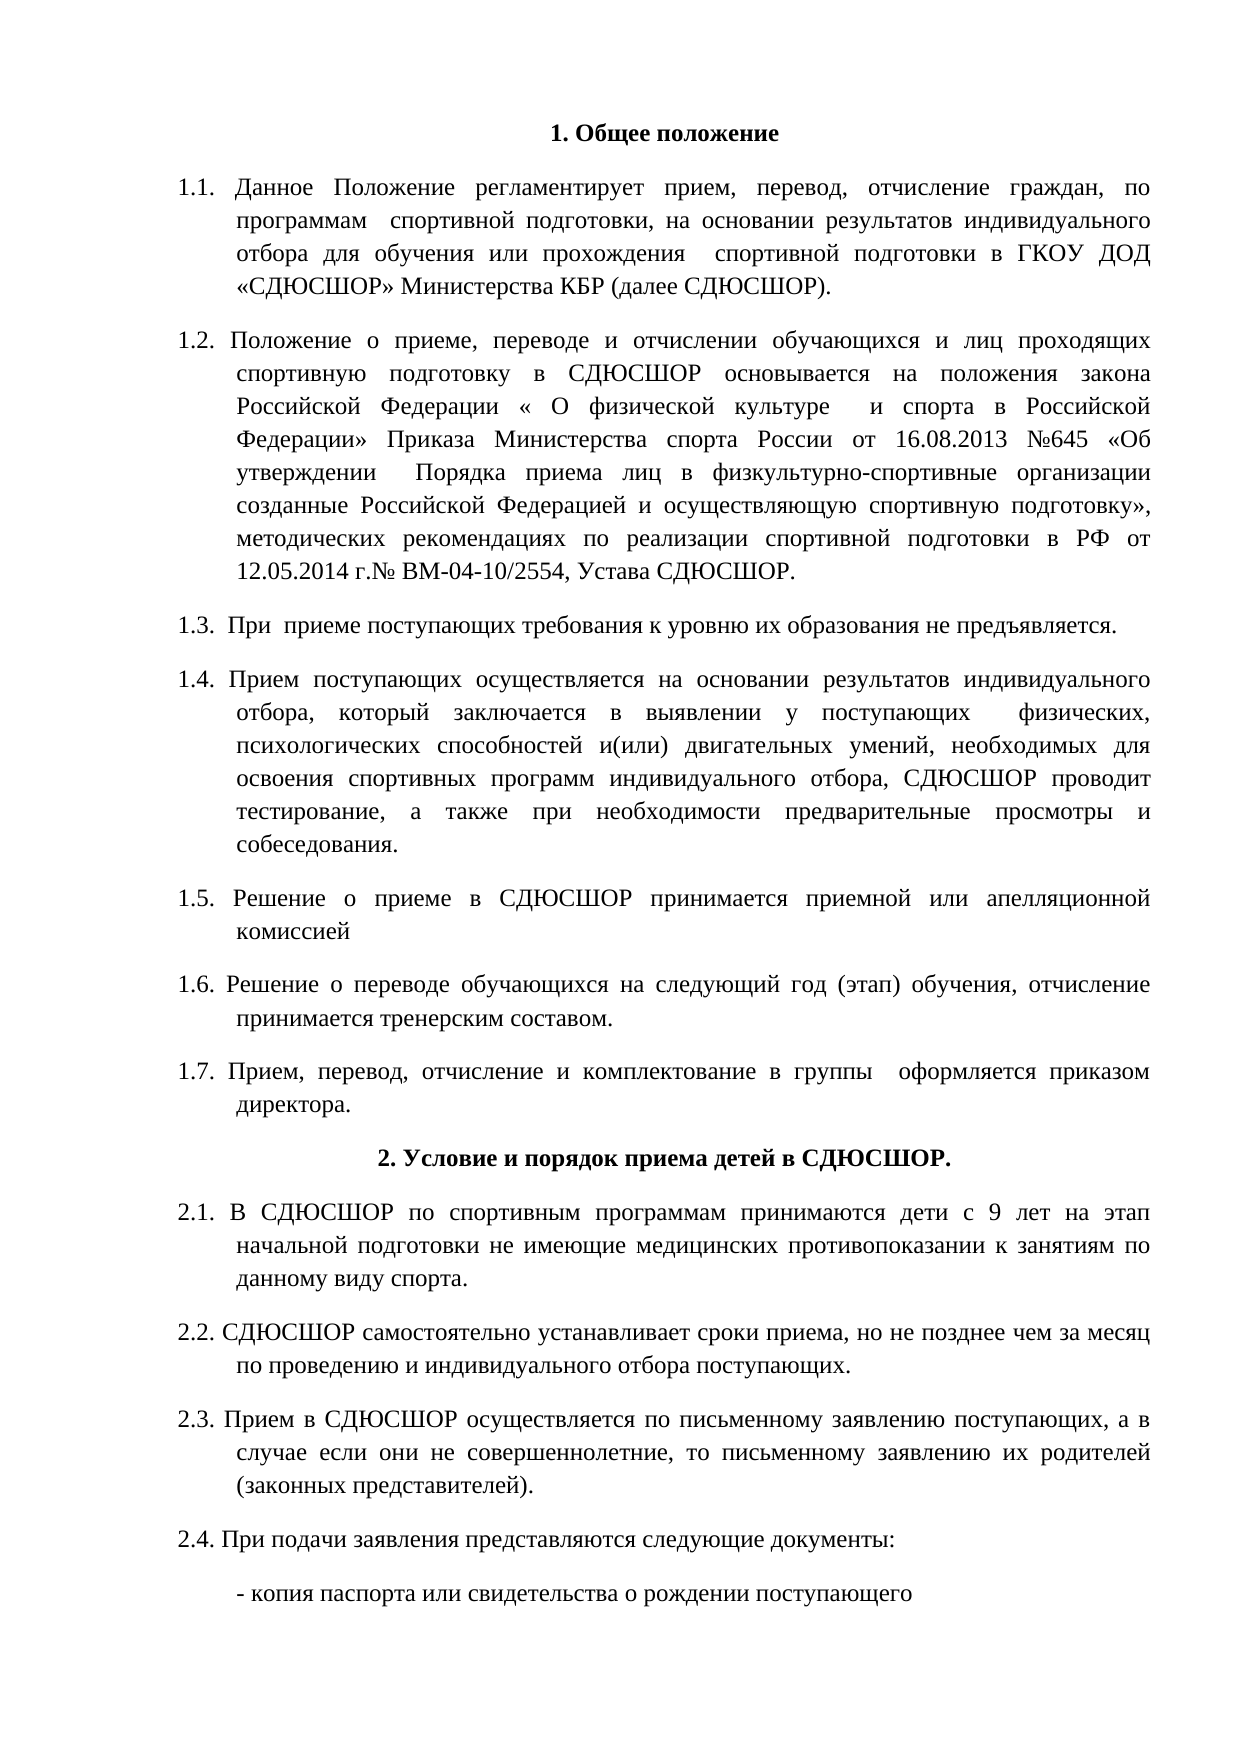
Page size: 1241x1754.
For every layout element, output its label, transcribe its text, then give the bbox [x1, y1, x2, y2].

text 1.1. Данное Положение регламентирует прием, перевод, отчисление граждан, по программам спортивной подготовки, на основании результатов индивидуального отбора для обучения или прохождения спортивной подготовки в ГКОУ ДОД «СДЮСШОР» Министерства КБР (далее СДЮСШОР). [177, 172, 1152, 300]
text 2.3. Прием в СДЮСШОР осуществляется по письменному заявлению поступающих, а в случае если они не совершеннолетние, то письменному заявлению их родителей (законных представителей). [177, 1404, 1152, 1499]
text 1.4. Прием поступающих осуществляется на основании результатов индивидуального отбора, который заключается в выявлении у поступающих физических, психологических способностей и(или) двигательных умений, необходимых для освоения спортивных программ индивидуального отбора, СДЮСШОР проводит тестирование, а также при необходимости предварительные просмотры и собеседования. [177, 664, 1152, 858]
text 1. Общее положение [177, 118, 1152, 147]
text 1.7. Прием, перевод, отчисление и комплектование в группы оформляется приказом директора. [177, 1056, 1152, 1118]
text 2.2. СДЮСШОР самостоятельно устанавливает сроки приема, но не позднее чем за месяц по проведению и индивидуального отбора поступающих. [177, 1317, 1152, 1379]
text 2.1. В СДЮСШОР по спортивным программам принимаются дети с 9 лет на этап начальной подготовки не имеющие медицинских противопоказании к занятиям по данному виду спорта. [177, 1197, 1152, 1292]
text 1.2. Положение о приеме, переводе и отчислении обучающихся и лиц проходящих спортивную подготовку в СДЮСШОР основывается на положения закона Российской Федерации « О физической культуре и спорта в Российской Федерации» Приказа Министерства спорта России от 16.08.2013 №645 «Об утверждении Порядка приема лиц в физкультурно-спортивные организации созданные Российской Федерацией и осуществляющую спортивную подготовку», методических рекомендациях по реализации спортивной подготовки в РФ от 12.05.2014 г.№ ВМ-04-10/2554, Устава СДЮСШОР. [177, 325, 1152, 585]
text 1.6. Решение о переводе обучающихся на следующий год (этап) обучения, отчисление принимается тренерским составом. [177, 969, 1152, 1031]
text - копия паспорта или свидетельства о рождении поступающего [236, 1578, 1152, 1606]
text 1.3. При приеме поступающих требования к уровню их образования не предъявляется. [177, 610, 1152, 639]
text 1.5. Решение о приеме в СДЮСШОР принимается приемной или апелляционной комиссией [177, 883, 1152, 944]
text 2.4. При подачи заявления представляются следующие документы: [177, 1524, 1152, 1553]
text 2. Условие и порядок приема детей в СДЮСШОР. [177, 1143, 1152, 1172]
